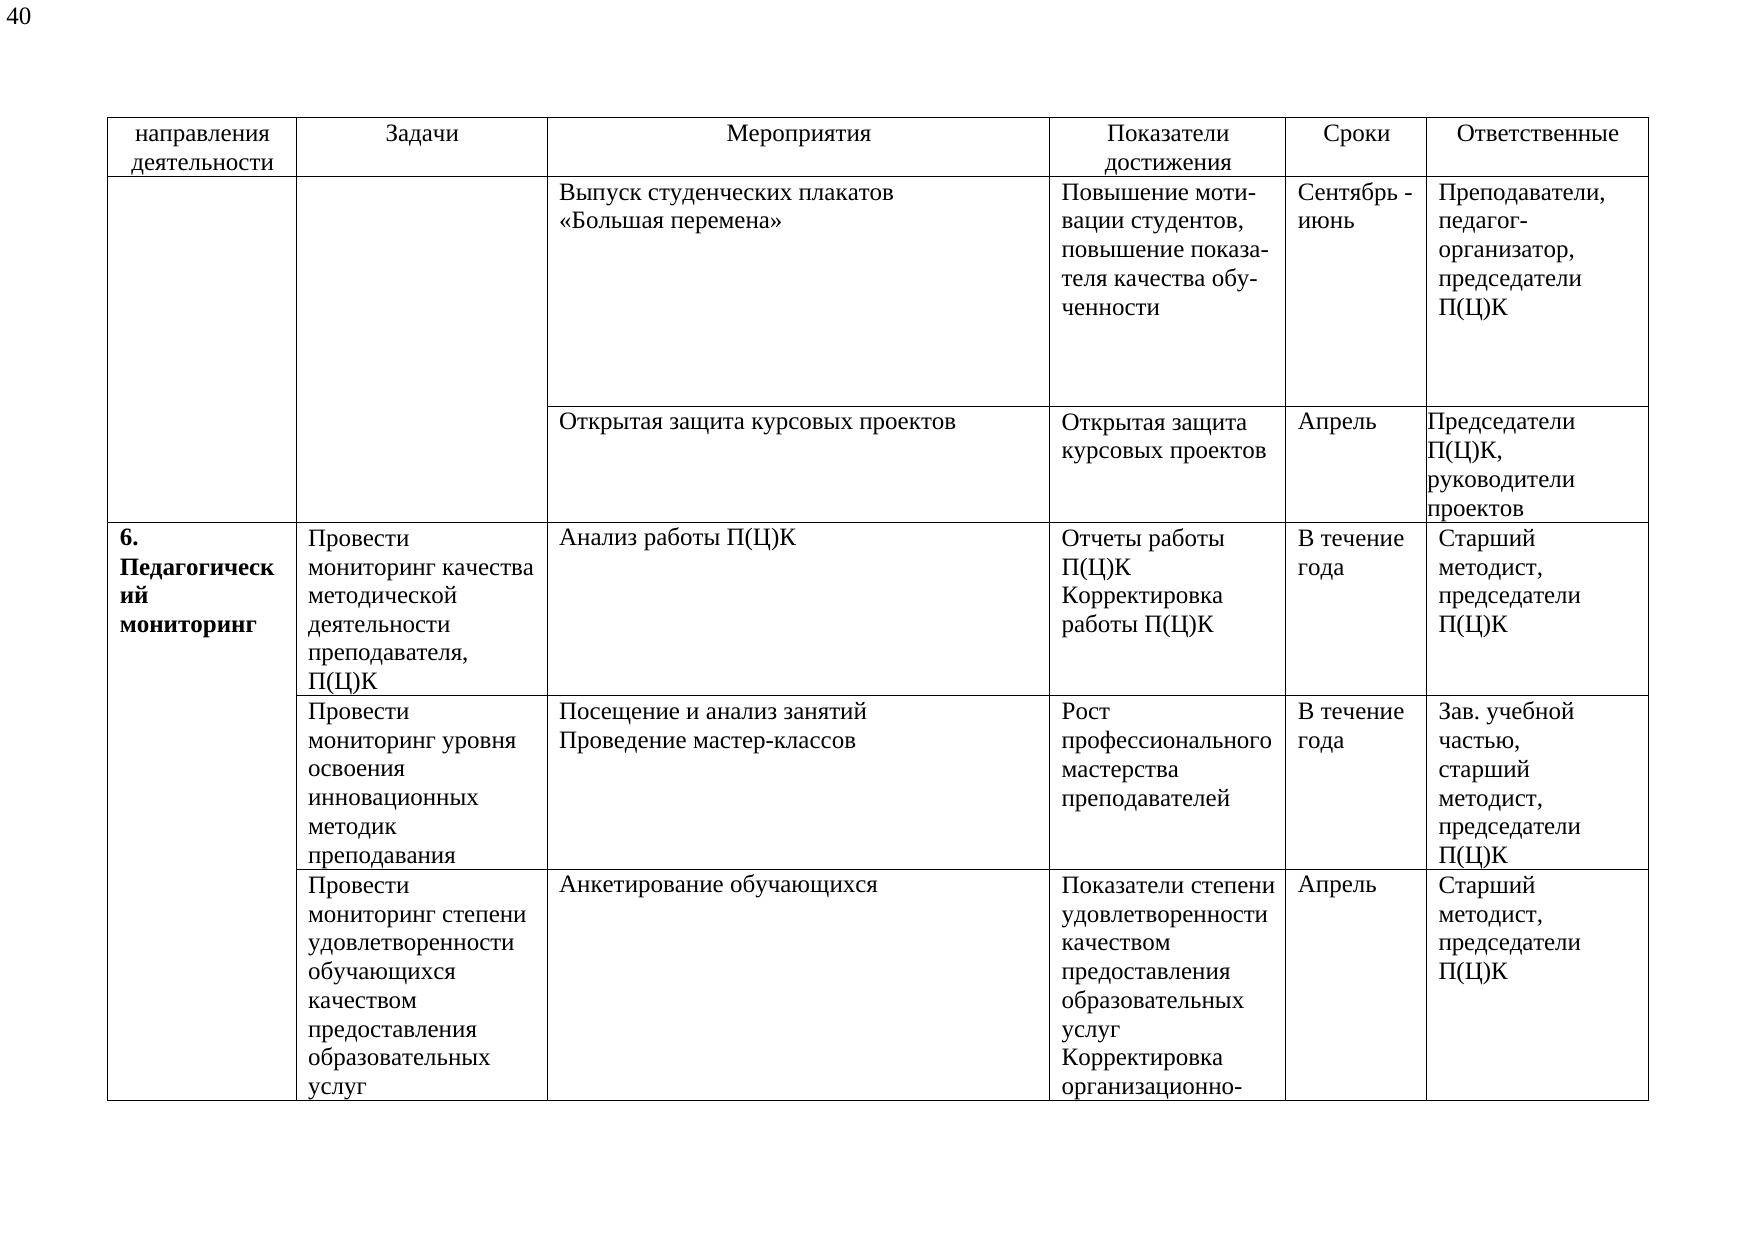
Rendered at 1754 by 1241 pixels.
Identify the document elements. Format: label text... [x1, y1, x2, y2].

table_cell Преподаватели, педагог-организатор, председатели П(Ц)К [1427, 177, 1648, 406]
table_cell Отчеты работы П(Ц)К Корректировка работы П(Ц)К [1050, 523, 1285, 695]
table_cell Открытая защита курсовых проектов [548, 407, 1049, 522]
table_cell Анализ работы П(Ц)К [548, 523, 1049, 695]
table_cell Зав. учебной частью, старший методист, председатели П(Ц)К [1427, 696, 1648, 869]
table_cell Апрель [1286, 407, 1426, 522]
table_cell Повышение моти- вации студентов, повышение показа- теля качества обу- ченности [1050, 177, 1285, 406]
table_cell Анкетирование обучающихся [548, 870, 1049, 1100]
table_header Ответственные [1427, 118, 1648, 176]
table_cell [108, 177, 296, 522]
table_cell Председатели П(Ц)К, руководители проектов [1427, 407, 1648, 522]
table_cell В течение года [1286, 696, 1426, 869]
table_cell Провести мониторинг уровня освоения инновационных методик преподавания [297, 696, 547, 869]
table_cell Посещение и анализ занятий Проведение мастер-классов [548, 696, 1049, 869]
table_cell Выпуск студенческих плакатов «Большая перемена» [548, 177, 1049, 406]
table_header Сроки [1286, 118, 1426, 176]
table_header Показатели достижения [1050, 118, 1285, 176]
table_cell Рост профессионального мастерства преподавателей [1050, 696, 1285, 869]
table_cell Старший методист, председатели П(Ц)К [1427, 523, 1648, 695]
table_header Задачи [297, 118, 547, 176]
table_cell 6. Педагогическ ий мониторинг [108, 523, 296, 1100]
table_cell Провести мониторинг качества методической деятельности преподавателя, П(Ц)К [297, 523, 547, 695]
table_cell В течение года [1286, 523, 1426, 695]
table_cell Старший методист, председатели П(Ц)К [1427, 870, 1648, 1100]
table_cell Показатели степени удовлетворенности качеством предоставления образовательных услуг Корректировка организационно- [1050, 870, 1285, 1100]
table_cell Провести мониторинг степени удовлетворенности обучающихся качеством предоставления образовательных услуг [297, 870, 547, 1100]
table_header направления деятельности [108, 118, 296, 176]
table_cell [297, 177, 547, 522]
table_cell Сентябрь - июнь [1286, 177, 1426, 406]
table_cell Открытая защита курсовых проектов [1050, 407, 1285, 522]
table_header Мероприятия [548, 118, 1049, 176]
table_cell Апрель [1286, 870, 1426, 1100]
